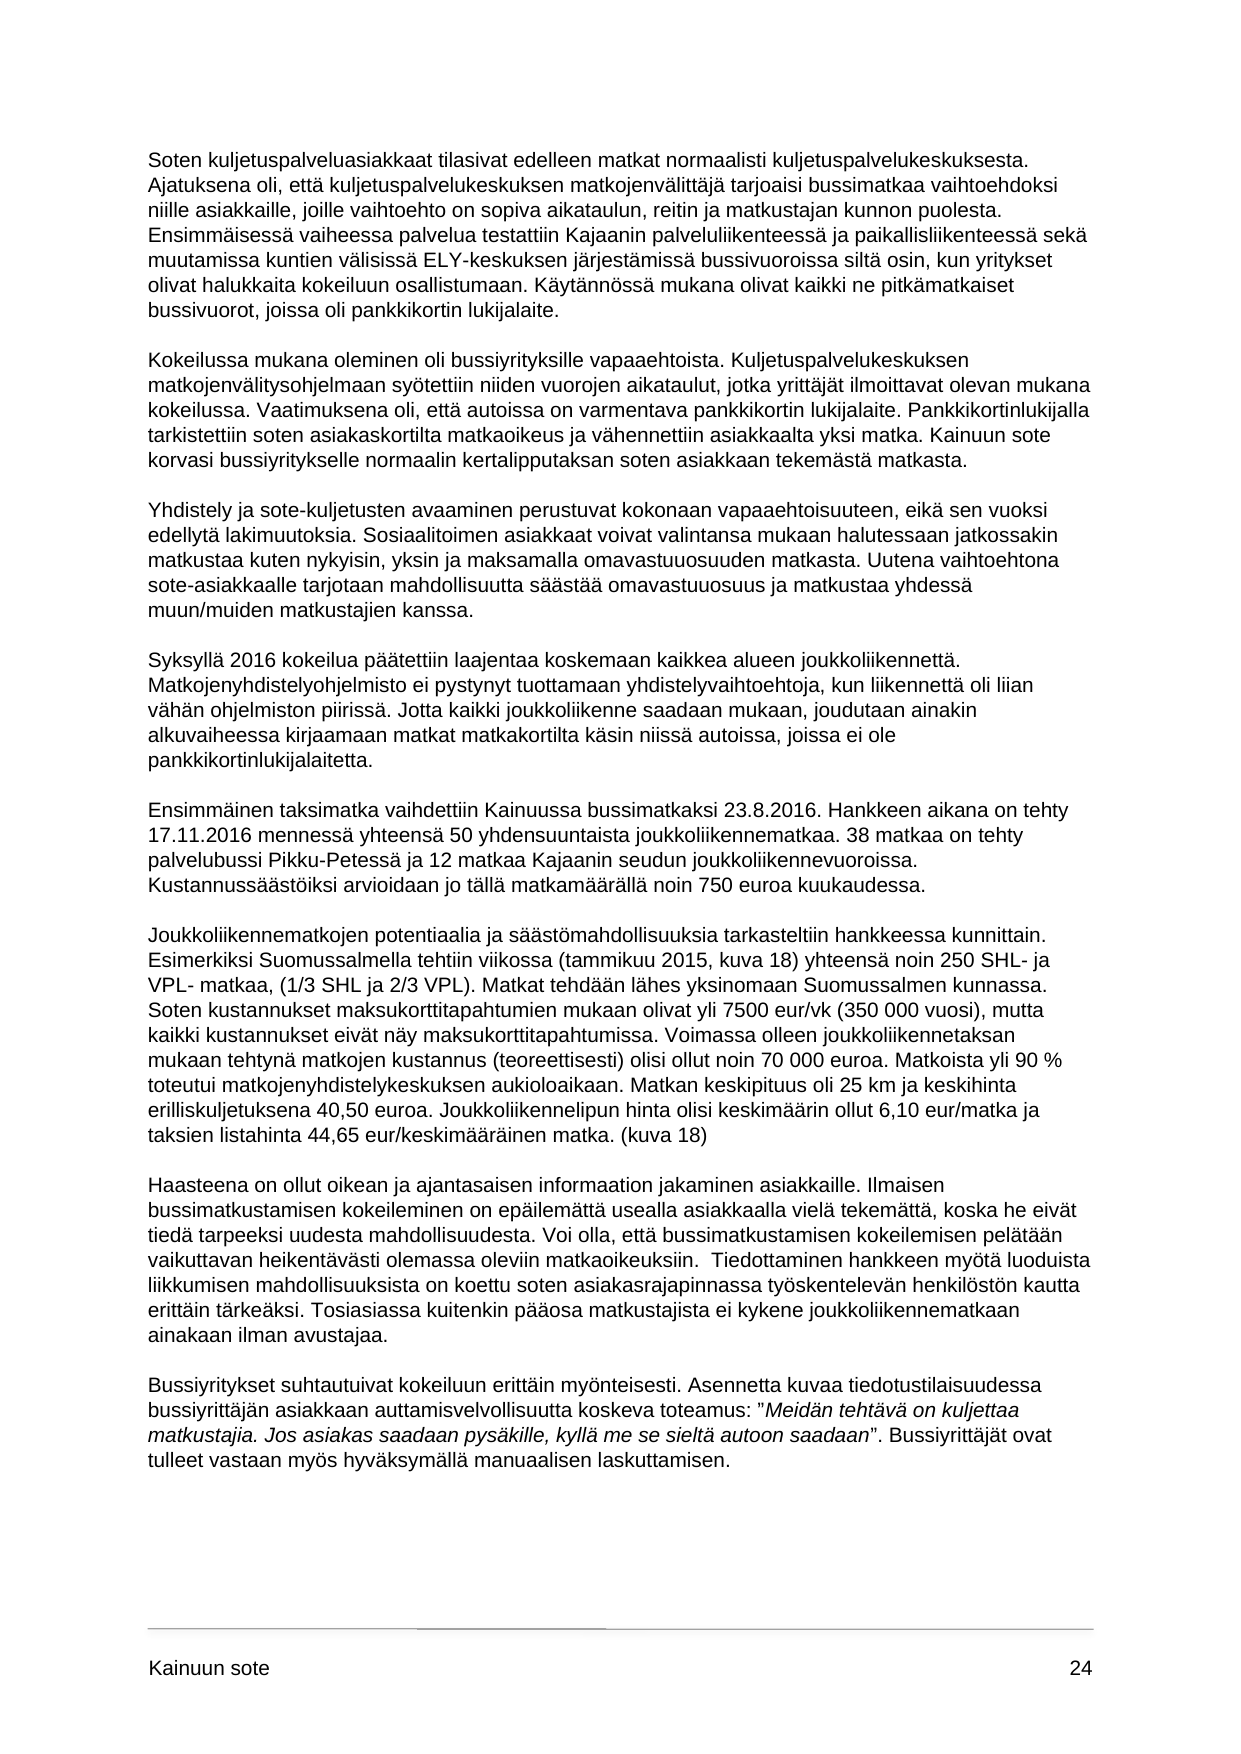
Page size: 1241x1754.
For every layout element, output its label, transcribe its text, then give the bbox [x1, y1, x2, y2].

text Yhdistely ja sote-kuljetusten avaaminen perustuvat kokonaan vapaaehtoisuuteen, eikä sen vuoksi edellytä lakimuutoksia. Sosiaalitoimen asiakkaat voivat valintansa mukaan halutessaan jatkossakin matkustaa kuten nykyisin, yksin ja maksamalla omavastuuosuuden matkasta. Uutena vaihtoehtona sote-asiakkaalle tarjotaan mahdollisuutta säästää omavastuuosuus ja matkustaa yhdessä muun/muiden matkustajien kanssa. [148, 498, 1092, 623]
text Kokeilussa mukana oleminen oli bussiyrityksille vapaaehtoista. Kuljetuspalvelukeskuksen matkojenvälitysohjelmaan syötettiin niiden vuorojen aikataulut, jotka yrittäjät ilmoittavat olevan mukana kokeilussa. Vaatimuksena oli, että autoissa on varmentava pankkikortin lukijalaite. Pankkikortinlukijalla tarkistettiin soten asiakaskortilta matkaoikeus ja vähennettiin asiakkaalta yksi matka. Kainuun sote korvasi bussiyritykselle normaalin kertalipputaksan soten asiakkaan tekemästä matkasta. [148, 348, 1092, 473]
text Haasteena on ollut oikean ja ajantasaisen informaation jakaminen asiakkaille. Ilmaisen bussimatkustamisen kokeileminen on epäilemättä usealla asiakkaalla vielä tekemättä, koska he eivät tiedä tarpeeksi uudesta mahdollisuudesta. Voi olla, että bussimatkustamisen kokeilemisen pelätään vaikuttavan heikentävästi olemassa oleviin matkaoikeuksiin. Tiedottaminen hankkeen myötä luoduista liikkumisen mahdollisuuksista on koettu soten asiakasrajapinnassa työskentelevän henkilöstön kautta erittäin tärkeäksi. Tosiasiassa kuitenkin pääosa matkustajista ei kykene joukkoliikennematkaan ainakaan ilman avustajaa. [148, 1173, 1092, 1348]
text Ensimmäinen taksimatka vaihdettiin Kainuussa bussimatkaksi 23.8.2016. Hankkeen aikana on tehty 17.11.2016 mennessä yhteensä 50 yhdensuuntaista joukkoliikennematkaa. 38 matkaa on tehty palvelubussi Pikku-Petessä ja 12 matkaa Kajaanin seudun joukkoliikennevuoroissa. Kustannussäästöiksi arvioidaan jo tällä matkamäärällä noin 750 euroa kuukaudessa. [148, 798, 1092, 898]
text Joukkoliikennematkojen potentiaalia ja säästömahdollisuuksia tarkasteltiin hankkeessa kunnittain. Esimerkiksi Suomussalmella tehtiin viikossa (tammikuu 2015, kuva 18) yhteensä noin 250 SHL- ja VPL- matkaa, (1/3 SHL ja 2/3 VPL). Matkat tehdään lähes yksinomaan Suomussalmen kunnassa. Soten kustannukset maksukorttitapahtumien mukaan olivat yli 7500 eur/vk (350 000 vuosi), mutta kaikki kustannukset eivät näy maksukorttitapahtumissa. Voimassa olleen joukkoliikennetaksan mukaan tehtynä matkojen kustannus (teoreettisesti) olisi ollut noin 70 000 euroa. Matkoista yli 90 % toteutui matkojenyhdistelykeskuksen aukioloaikaan. Matkan keskipituus oli 25 km ja keskihinta erilliskuljetuksena 40,50 euroa. Joukkoliikennelipun hinta olisi keskimäärin ollut 6,10 eur/matka ja taksien listahinta 44,65 eur/keskimääräinen matka. (kuva 18) [148, 923, 1092, 1148]
text Bussiyritykset suhtautuivat kokeiluun erittäin myönteisesti. Asennetta kuvaa tiedotustilaisuudessa bussiyrittäjän asiakkaan auttamisvelvollisuutta koskeva toteamus: ”Meidän tehtävä on kuljettaa matkustajia. Jos asiakas saadaan pysäkille, kyllä me se sieltä autoon saadaan”. Bussiyrittäjät ovat tulleet vastaan myös hyväksymällä manuaalisen laskuttamisen. [148, 1373, 1092, 1473]
text Soten kuljetuspalveluasiakkaat tilasivat edelleen matkat normaalisti kuljetuspalvelukeskuksesta. Ajatuksena oli, että kuljetuspalvelukeskuksen matkojenvälittäjä tarjoaisi bussimatkaa vaihtoehdoksi niille asiakkaille, joille vaihtoehto on sopiva aikataulun, reitin ja matkustajan kunnon puolesta. Ensimmäisessä vaiheessa palvelua testattiin Kajaanin palveluliikenteessä ja paikallisliikenteessä sekä muutamissa kuntien välisissä ELY-keskuksen järjestämissä bussivuoroissa siltä osin, kun yritykset olivat halukkaita kokeiluun osallistumaan. Käytännössä mukana olivat kaikki ne pitkämatkaiset bussivuorot, joissa oli pankkikortin lukijalaite. [148, 148, 1092, 323]
text Syksyllä 2016 kokeilua päätettiin laajentaa koskemaan kaikkea alueen joukkoliikennettä. Matkojenyhdistelyohjelmisto ei pystynyt tuottamaan yhdistelyvaihtoehtoja, kun liikennettä oli liian vähän ohjelmiston piirissä. Jotta kaikki joukkoliikenne saadaan mukaan, joudutaan ainakin alkuvaiheessa kirjaamaan matkat matkakortilta käsin niissä autoissa, joissa ei ole pankkikortinlukijalaitetta. [148, 648, 1092, 773]
